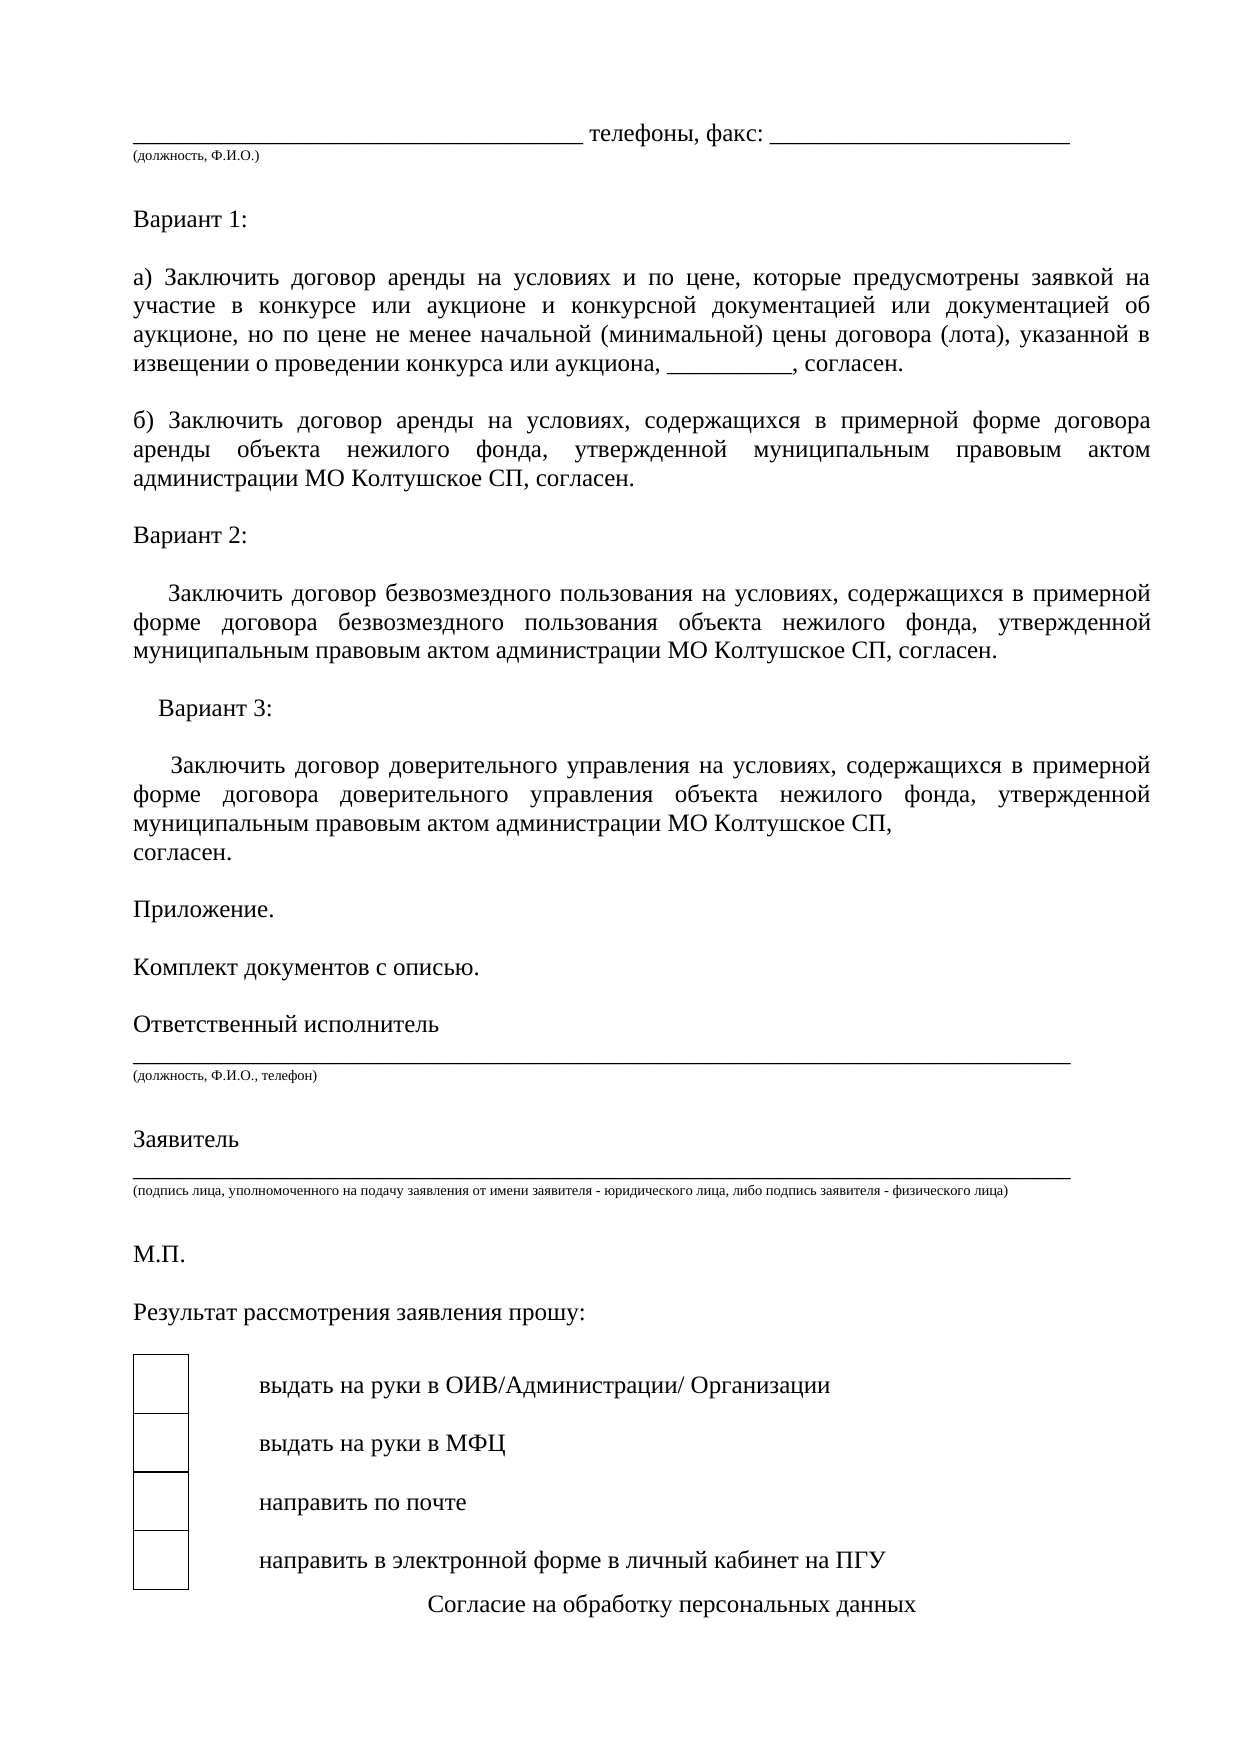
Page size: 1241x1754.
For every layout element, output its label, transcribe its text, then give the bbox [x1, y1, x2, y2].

text Вариант 1: [133, 204, 1152, 233]
table_cell выдать на руки в МФЦ [189, 1413, 1152, 1471]
text (должность, Ф.И.О., телефон) [133, 1067, 1152, 1096]
table_cell [134, 1473, 188, 1530]
text (подпись лица, уполномоченного на подачу заявления от имени заявителя - юридического лица, либо подпись заявителя - физического лица) [133, 1182, 1152, 1211]
text а) Заключить договор аренды на условиях и по цене, которые предусмотрены заявкой на участие в конкурсе или аукционе и конкурсной документацией или документацией об аукционе, но по цене не менее начальной (минимальной) цены договора (лота), указанной в извещении о проведении конкурса или аукциона, __________, согласен. [133, 262, 1152, 377]
table_cell [134, 1531, 188, 1588]
text ____________________________________ телефоны, факс: ________________________ [133, 118, 1152, 147]
text Приложение. [133, 894, 1152, 923]
text М.П. [133, 1239, 1152, 1268]
text Заключить договор доверительного управления на условиях, содержащихся в примерной форме договора доверительного управления объекта нежилого фонда, утвержденной муниципальным правовым актом администрации МО Колтушское СП, [133, 751, 1152, 837]
text Вариант 2: [133, 521, 1152, 549]
text Заключить договор безвозмездного пользования на условиях, содержащихся в примерной форме договора безвозмездного пользования объекта нежилого фонда, утвержденной муниципальным правовым актом администрации МО Колтушское СП, согласен. [133, 578, 1152, 664]
text ___________________________________________________________________________ [133, 1153, 1152, 1182]
table_cell направить по почте [189, 1471, 1152, 1530]
text Согласие на обработку персональных данных [133, 1589, 1152, 1618]
text Результат рассмотрения заявления прошу: [133, 1297, 1152, 1326]
text Ответственный исполнитель [133, 1009, 1152, 1038]
text Заявитель [133, 1124, 1152, 1153]
table_header [134, 1355, 188, 1413]
text б) Заключить договор аренды на условиях, содержащихся в примерной форме договора аренды объекта нежилого фонда, утвержденной муниципальным правовым актом администрации МО Колтушское СП, согласен. [133, 406, 1152, 492]
table_header выдать на руки в ОИВ/Администрации/ Организации [189, 1354, 1152, 1413]
table_cell направить в электронной форме в личный кабинет на ПГУ [189, 1530, 1152, 1588]
text Комплект документов с описью. [133, 952, 1152, 981]
text (должность, Ф.И.О.) [133, 147, 1152, 176]
text ___________________________________________________________________________ [133, 1038, 1152, 1067]
table_cell [134, 1414, 188, 1471]
text согласен. [133, 837, 1152, 866]
text Вариант 3: [133, 693, 1152, 722]
